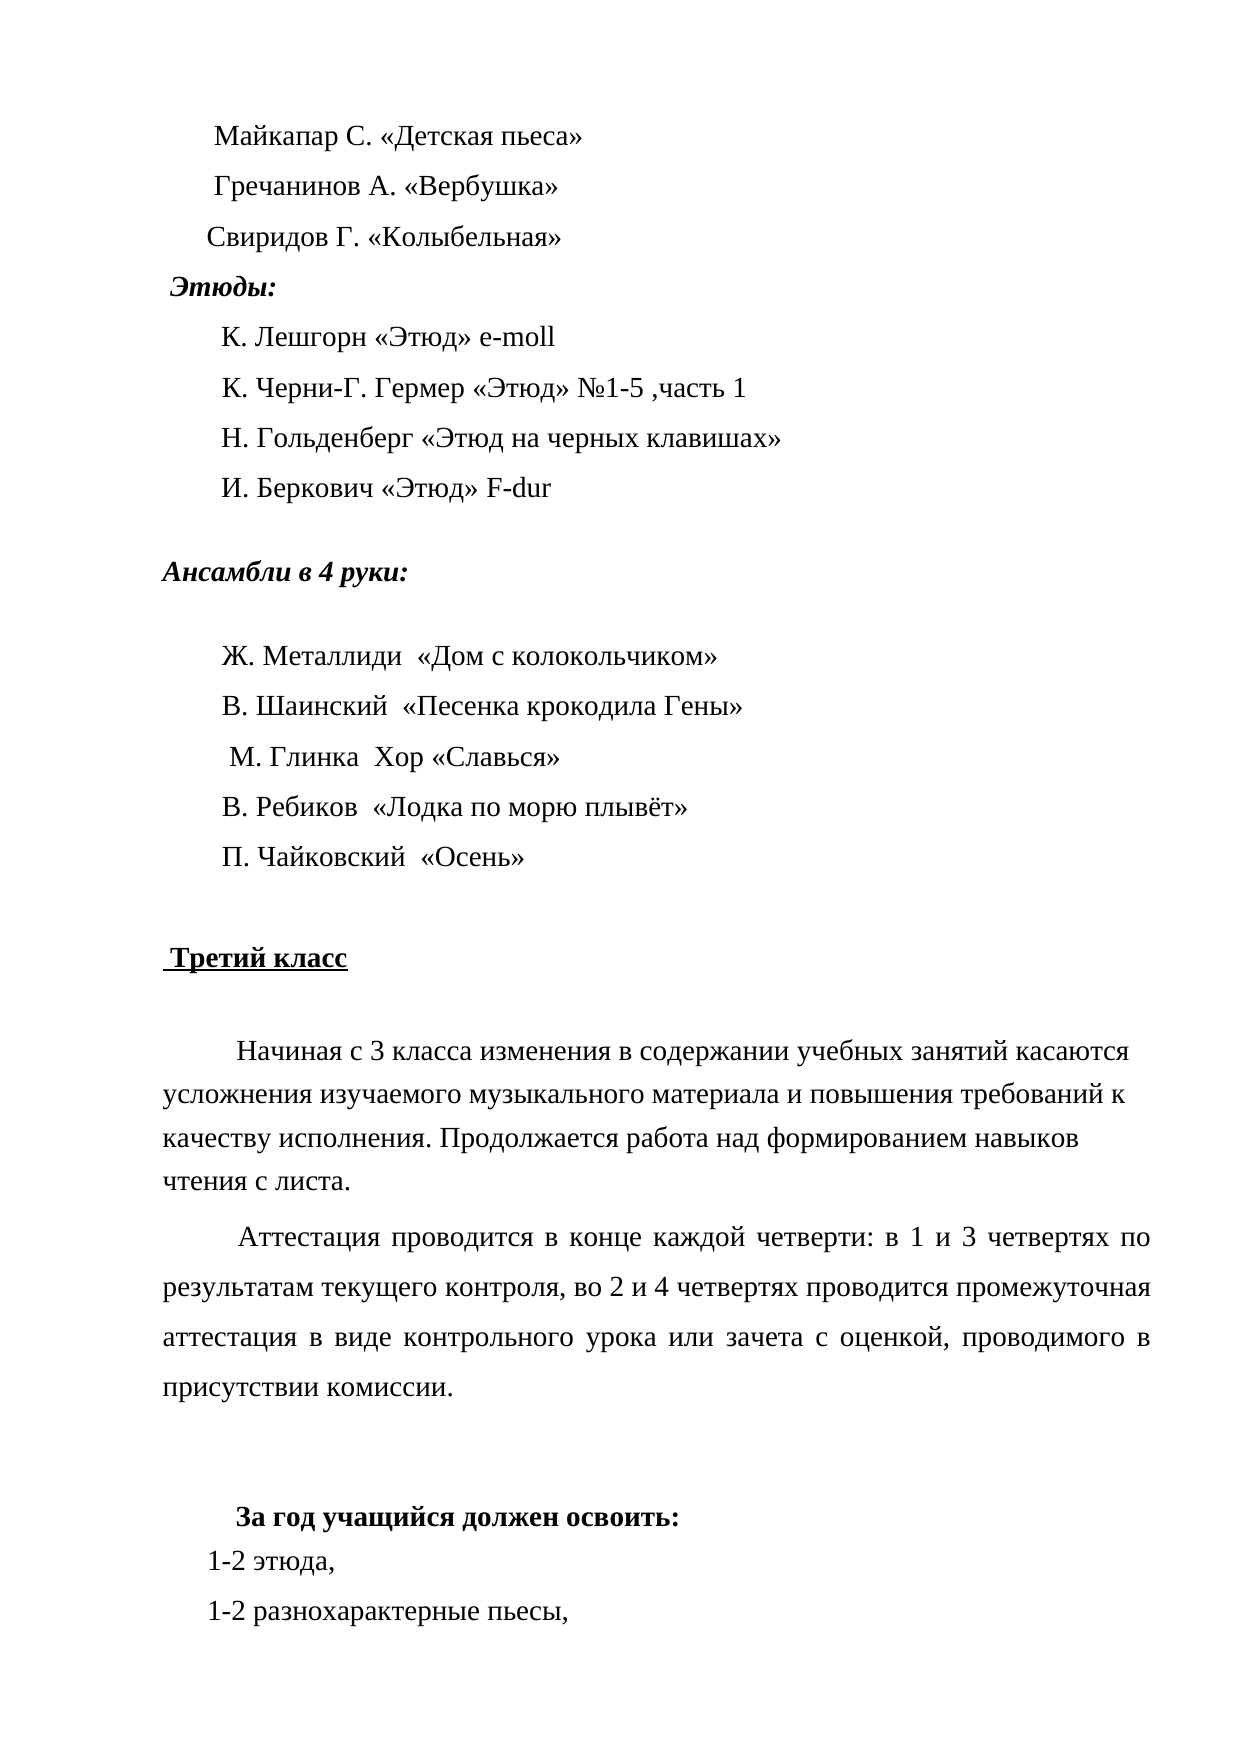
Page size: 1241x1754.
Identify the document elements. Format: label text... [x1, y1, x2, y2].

text Н. Гольденберг «Этюд на черных клавишах» [162, 420, 1152, 453]
text 1-2 разнохарактерные пьесы, [162, 1593, 1152, 1627]
text К. Черни-Г. Гермер «Этюд» №1-5 ,часть 1 [162, 370, 1152, 403]
text Ж. Металлиди «Дом с колокольчиком» [162, 638, 1152, 672]
text Свиридов Г. «Колыбельная» [177, 219, 1152, 252]
text За год учащийся должен освоить: [235, 1499, 930, 1533]
text Этюды: [162, 269, 1152, 303]
text Начиная с 3 класса изменения в содержании учебных занятий касаются усложнения изучаемого музыкального материала и повышения требований к [162, 1033, 1152, 1110]
text И. Беркович «Этюд» F-dur [162, 470, 1152, 504]
text качеству исполнения. Продолжается работа над формированием навыков чтения с листа. [162, 1120, 1152, 1197]
text В. Шаинский «Песенка крокодила Гены» [162, 688, 1152, 722]
text К. Лешгорн «Этюд» e-moll [162, 319, 1152, 353]
text Гречанинов А. «Вербушка» [177, 168, 1152, 202]
text П. Чайковский «Осень» [162, 839, 1152, 873]
text Третий класс [162, 940, 1152, 973]
text Ансамбли в 4 руки: [162, 554, 1152, 588]
text В. Ребиков «Лодка по морю плывёт» [162, 789, 1152, 822]
text 1-2 этюда, [162, 1543, 639, 1576]
text Майкапар С. «Детская пьеса» [177, 118, 1152, 152]
text М. Глинка Хор «Славься» [162, 739, 1152, 772]
text Аттестация проводится в конце каждой четверти: в 1 и 3 четвертях по результатам текущего контроля, во 2 и 4 четвертях проводится промежуточная аттестация в виде контрольного урока или зачета с оценкой, проводимого в присутствии комиссии. [162, 1206, 1152, 1406]
